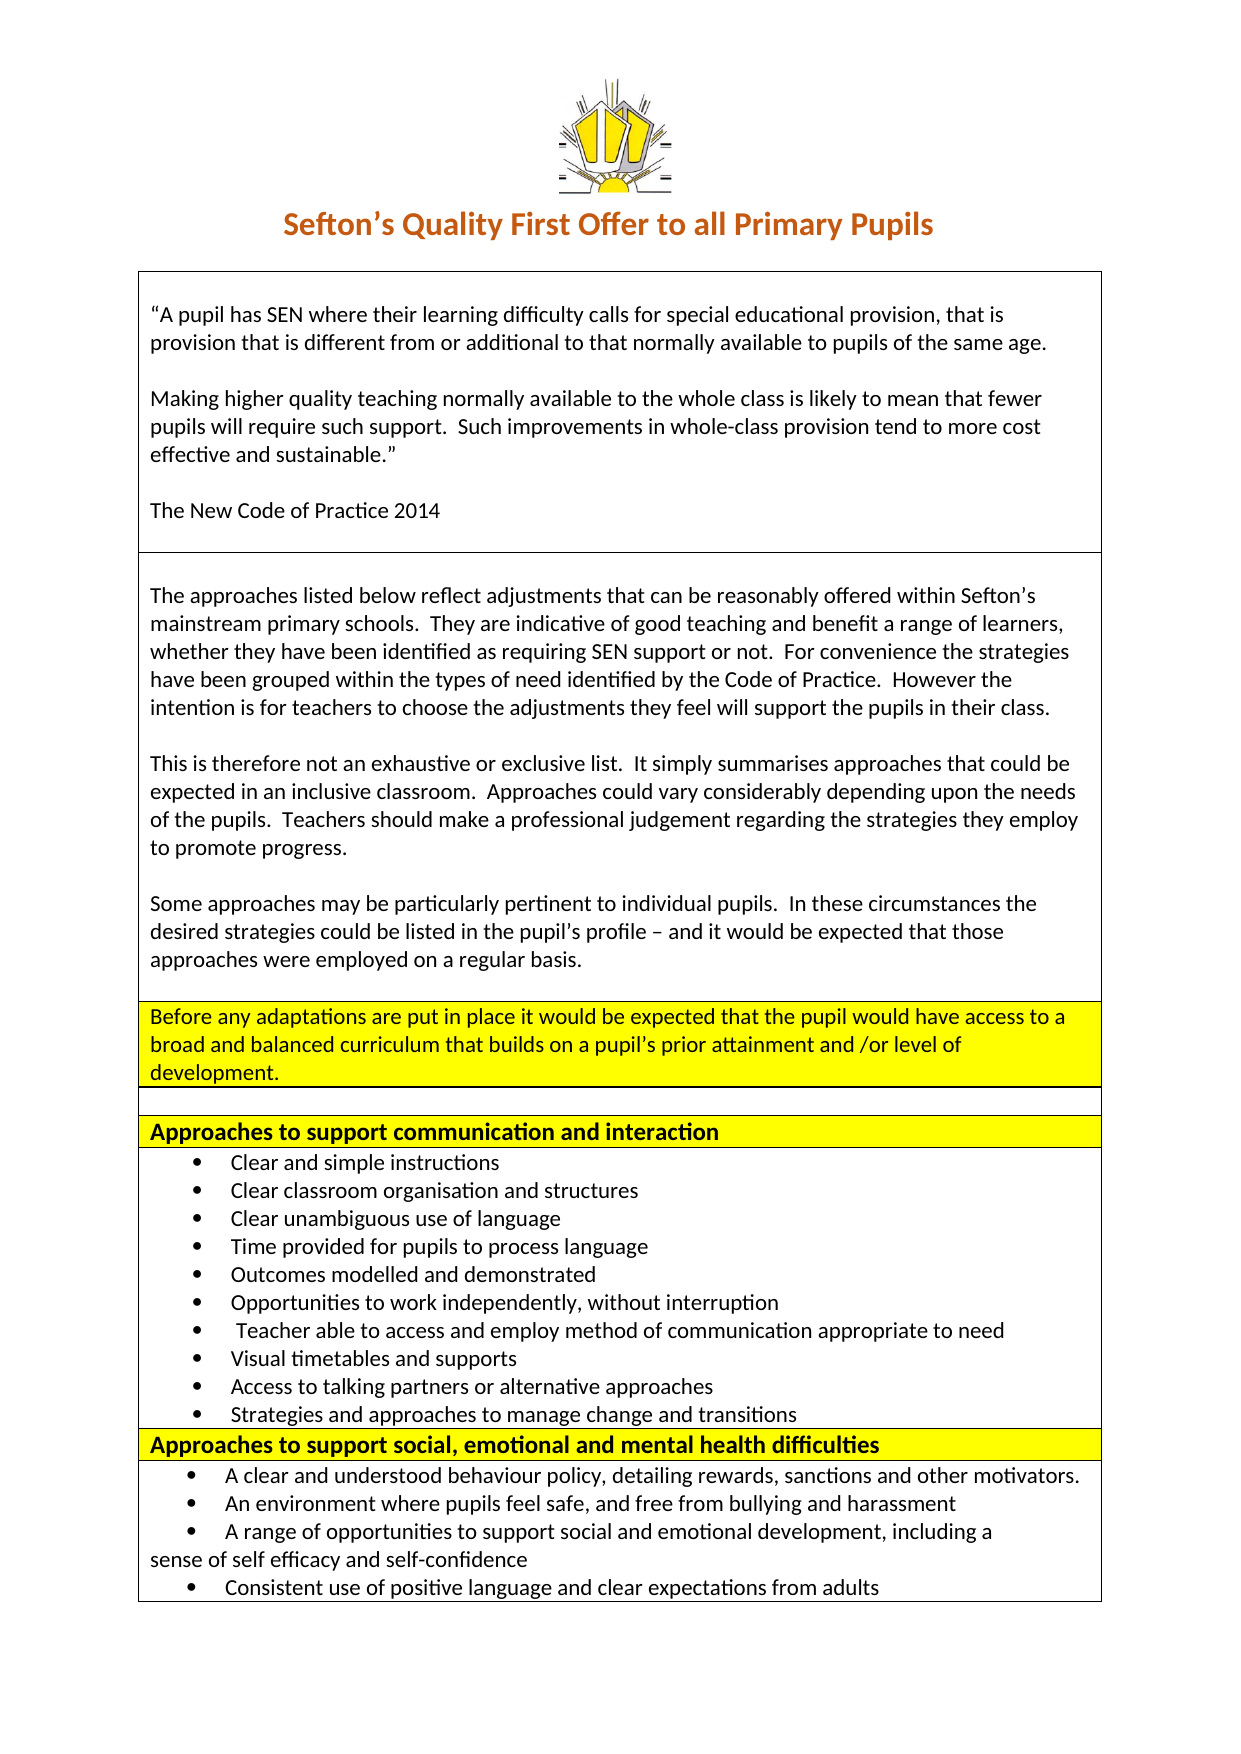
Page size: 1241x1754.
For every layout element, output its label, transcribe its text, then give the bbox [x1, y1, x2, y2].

table_cell The approaches listed below reflect adjustments that can be reasonably offered within Sefton’s mainstream primary schools. They are indicative of good teaching and benefit a range of learners, whether they have been identified as requiring SEN support or not. For convenience the strategies have been grouped within the types of need identified by the Code of Practice. However the intention is for teachers to choose the adjustments they feel will support the pupils in their class. This is therefore not an exhaustive or exclusive list. It simply summarises approaches that could be expected in an inclusive classroom. Approaches could vary considerably depending upon the needs of the pupils. Teachers should make a professional judgement regarding the strategies they employ to promote progress. Some approaches may be particularly pertinent to individual pupils. In these circumstances the desired strategies could be listed in the pupil’s profile – and it would be expected that those approaches were employed on a regular basis. [139, 553, 1101, 1001]
table_cell Approaches to support social, emotional and mental health difficulties [139, 1429, 1101, 1460]
table_cell [139, 1088, 1101, 1115]
table_cell Before any adaptations are put in place it would be expected that the pupil would have access to a broad and balanced curriculum that builds on a pupil’s prior attainment and /or level of development. [139, 1002, 1101, 1086]
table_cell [139, 1461, 1101, 1601]
table_header “A pupil has SEN where their learning difficulty calls for special educational provision, that is provision that is different from or additional to that normally available to pupils of the same age. Making higher quality teaching normally available to the whole class is likely to mean that fewer pupils will require such support. Such improvements in whole-class provision tend to more cost effective and sustainable.” The New Code of Practice 2014 [139, 272, 1101, 552]
table_cell Approaches to support communication and interaction [139, 1116, 1101, 1147]
picture [559, 76, 672, 198]
text Sefton’s Quality First Offer to all Primary Pupils [150, 203, 1090, 244]
table_cell Clear and simple instructions Clear classroom organisation and structures Clear unambiguous use of language Time provided for pupils to process language Outcomes modelled and demonstrated Opportunities to work independently, without interruption Teacher able to access and employ method of communication appropriate to need Visual timetables and supports Access to talking partners or alternative approaches Strategies and approaches to manage change and transitions [139, 1148, 1101, 1428]
